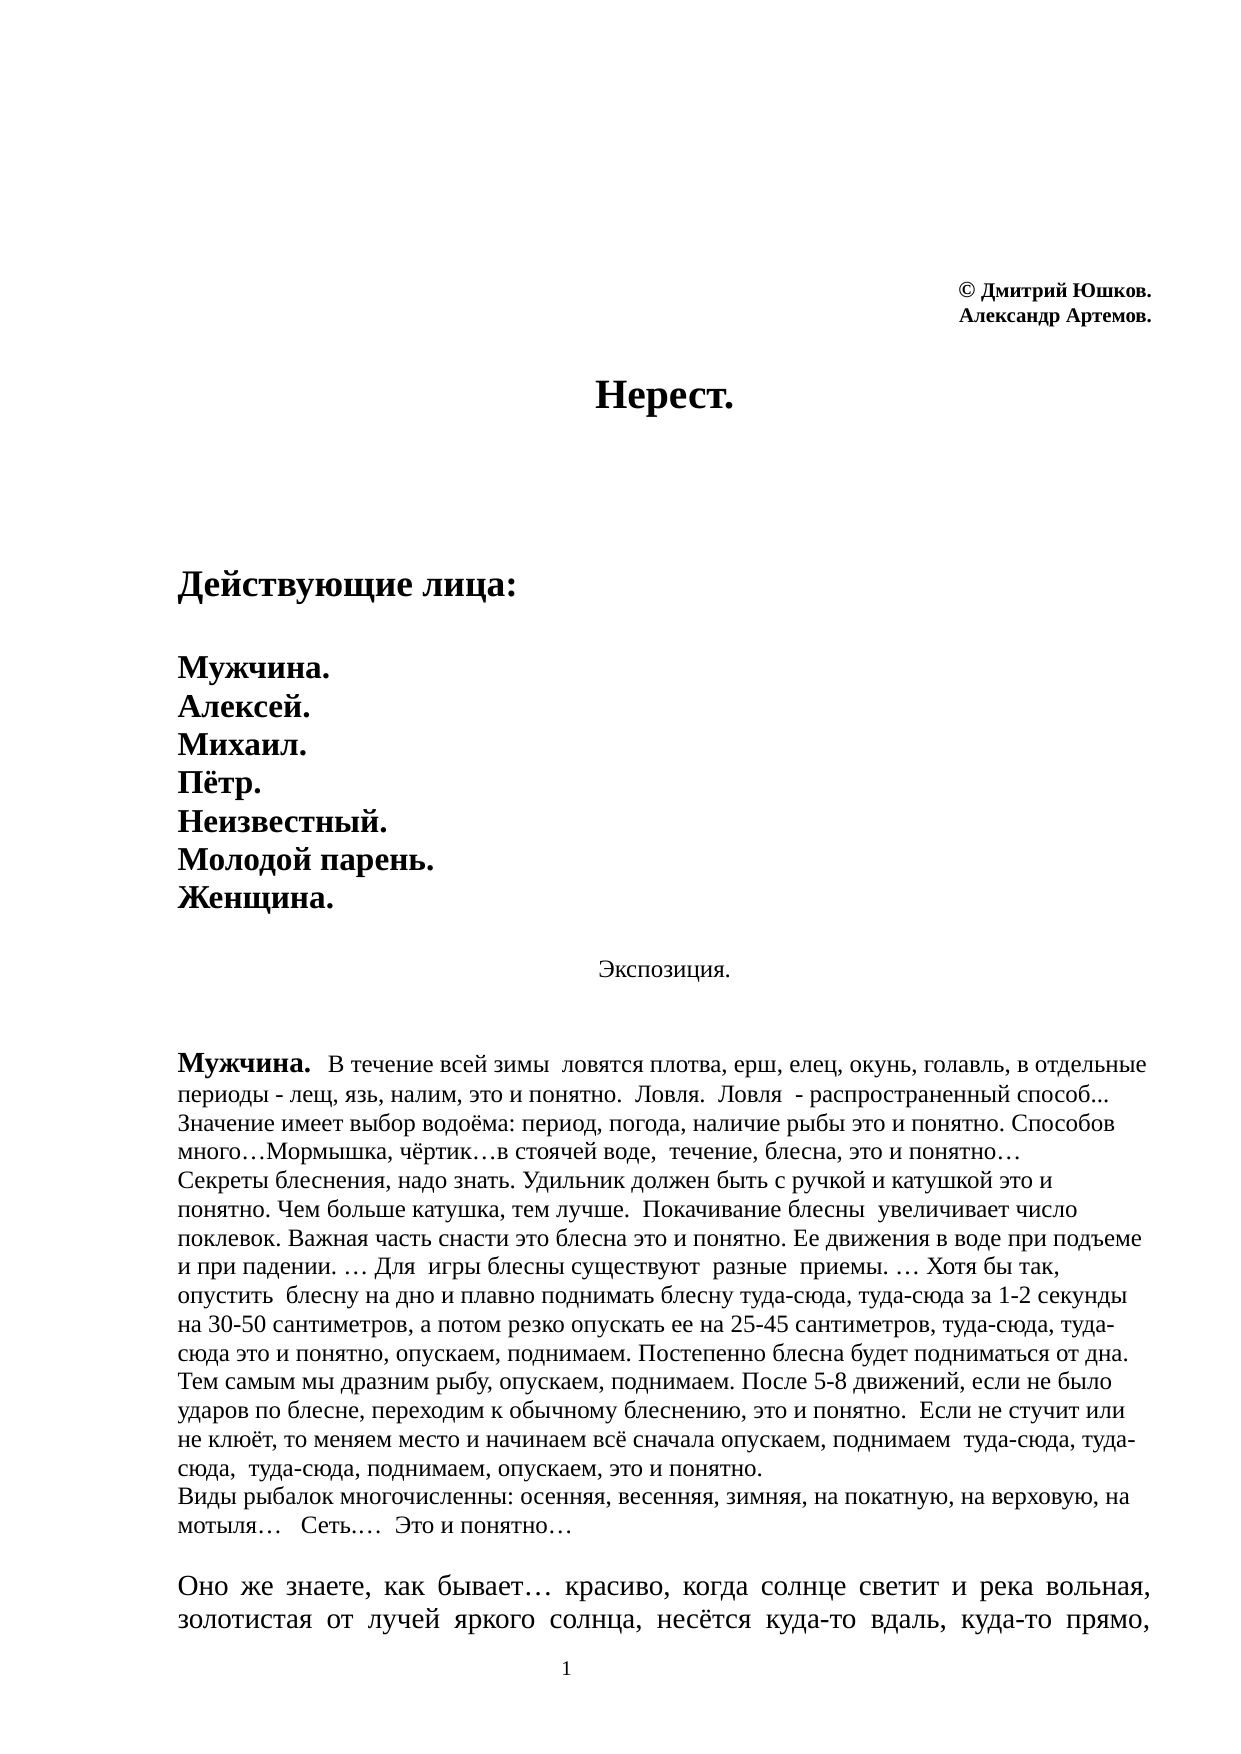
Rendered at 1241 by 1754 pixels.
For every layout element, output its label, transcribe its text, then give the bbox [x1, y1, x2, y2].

text Женщина. [177, 878, 1152, 916]
text Пётр. [177, 763, 1152, 801]
text Михаил. [177, 724, 1152, 763]
text Нерест. [177, 370, 1152, 418]
text Александр Артемов. [177, 303, 1152, 327]
text Молодой парень. [177, 839, 1152, 878]
text Мужчина. В течение всей зимы ловятся плотва, ерш, елец, окунь, голавль, в отдельные периоды - лещ, язь, налим, это и понятно. Ловля. Ловля - распространенный способ... Значение имеет выбор водоёма: период, погода, наличие рыбы это и понятно. Способов много…Мормышка, чёртик…в стоячей воде, течение, блесна, это и понятно… [177, 1045, 1152, 1165]
text Неизвестный. [177, 801, 1152, 839]
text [177, 1568, 1152, 1635]
text Действующие лица: [177, 561, 1152, 604]
text Виды рыбалок многочисленны: осенняя, весенняя, зимняя, на покатную, на верховую, на мотыля… Сеть.… Это и понятно… [177, 1481, 1152, 1539]
text Секреты блеснения, надо знать. Удильник должен быть с ручкой и катушкой это и понятно. Чем больше катушка, тем лучше. Покачивание блесны увеличивает число поклевок. Важная часть снасти это блесна это и понятно. Ее движения в воде при подъеме и при падении. … Для игры блесны существуют разные приемы. … Хотя бы так, опустить блесну на дно и плавно поднимать блесну туда-сюда, туда-сюда за 1-2 секунды на 30-50 сантиметров, а потом резко опускать ее на 25-45 сантиметров, туда-сюда, туда-сюда это и понятно, опускаем, поднимаем. Постепенно блесна будет подниматься от дна. Тем самым мы дразним рыбу, опускаем, поднимаем. После 5-8 движений, если не было ударов по блесне, переходим к обычному блеснению, это и понятно. Если не стучит или не клюёт, то меняем место и начинаем всё сначала опускаем, поднимаем туда-сюда, туда-сюда, туда-сюда, поднимаем, опускаем, это и понятно. [177, 1165, 1152, 1481]
text Алексей. [177, 686, 1152, 724]
text Экспозиция. [177, 954, 1152, 983]
text © Дмитрий Юшков. [177, 276, 1152, 303]
text Мужчина. [177, 648, 1152, 686]
